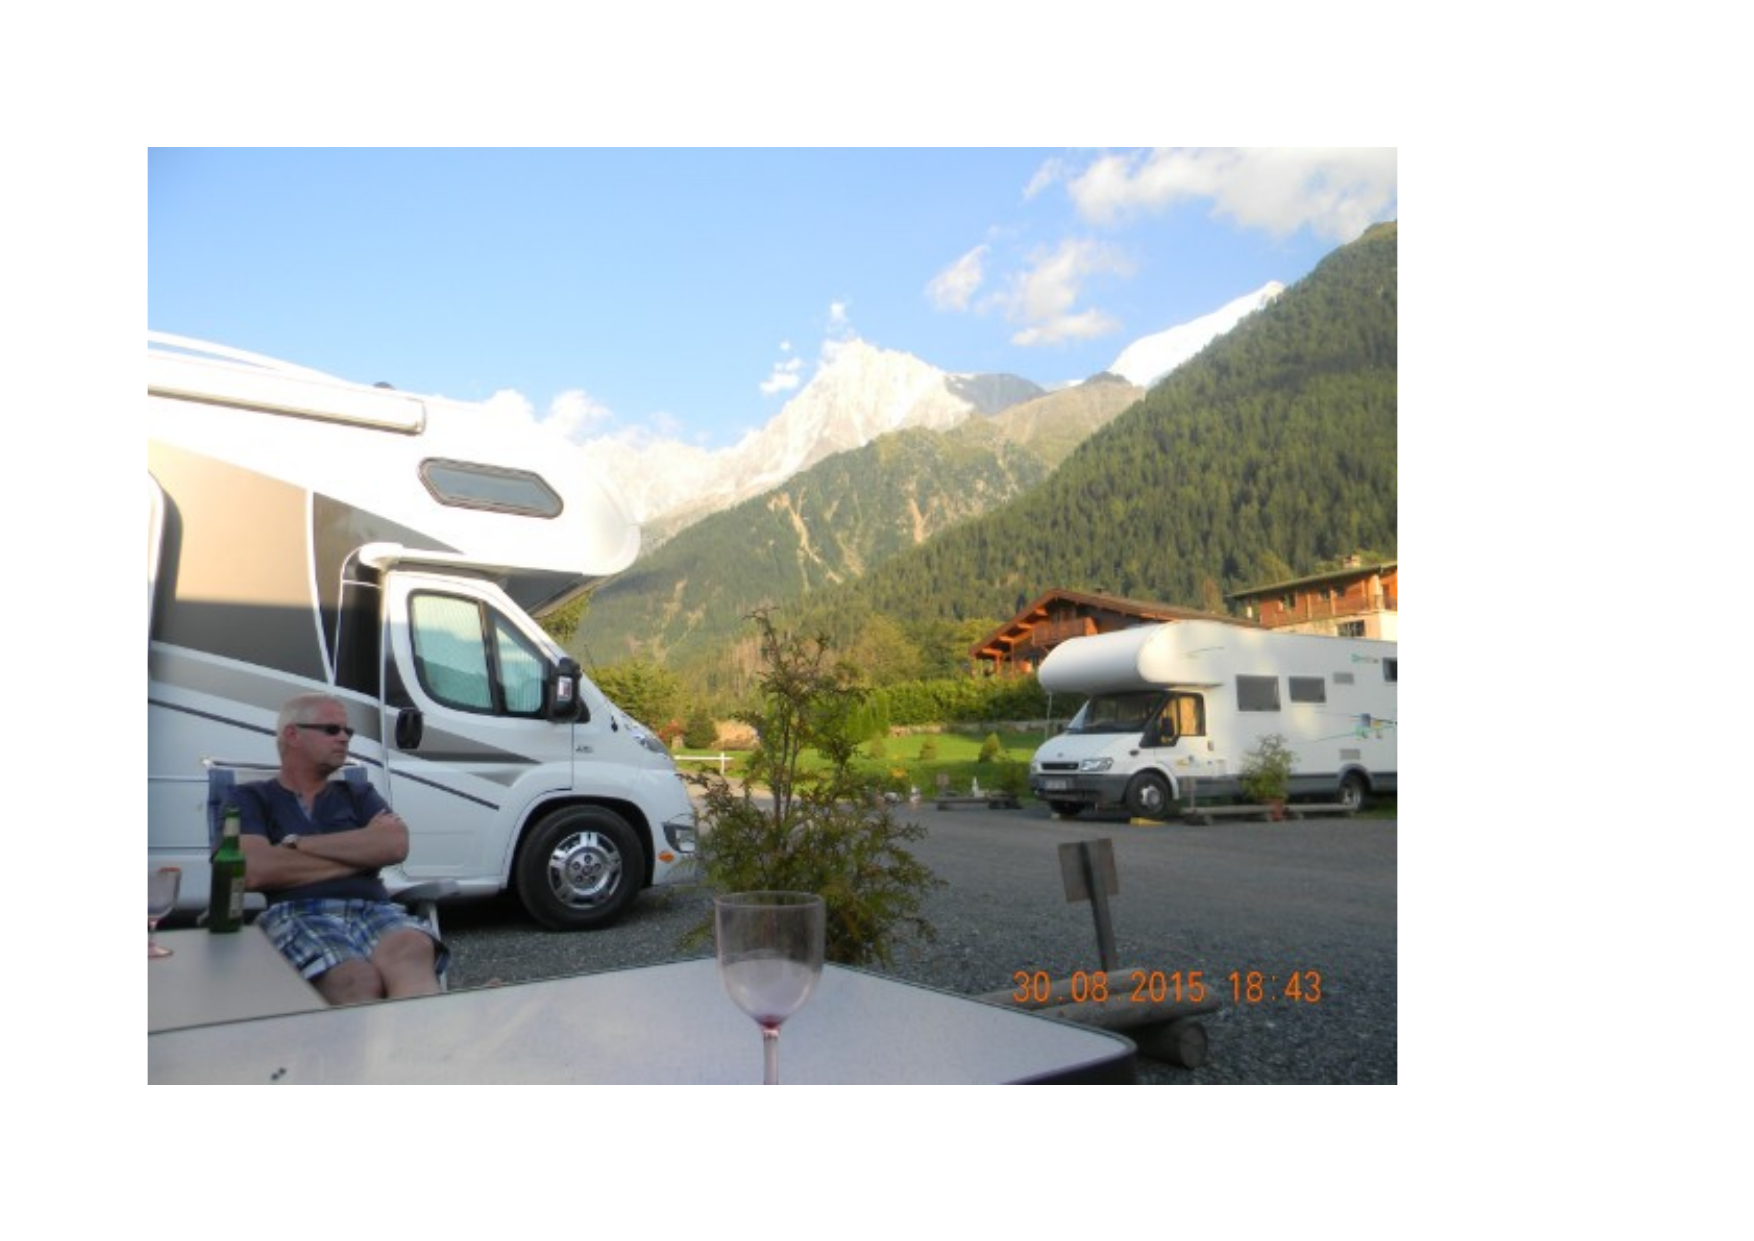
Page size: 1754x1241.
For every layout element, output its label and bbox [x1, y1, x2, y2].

picture [147, 147, 1398, 1085]
